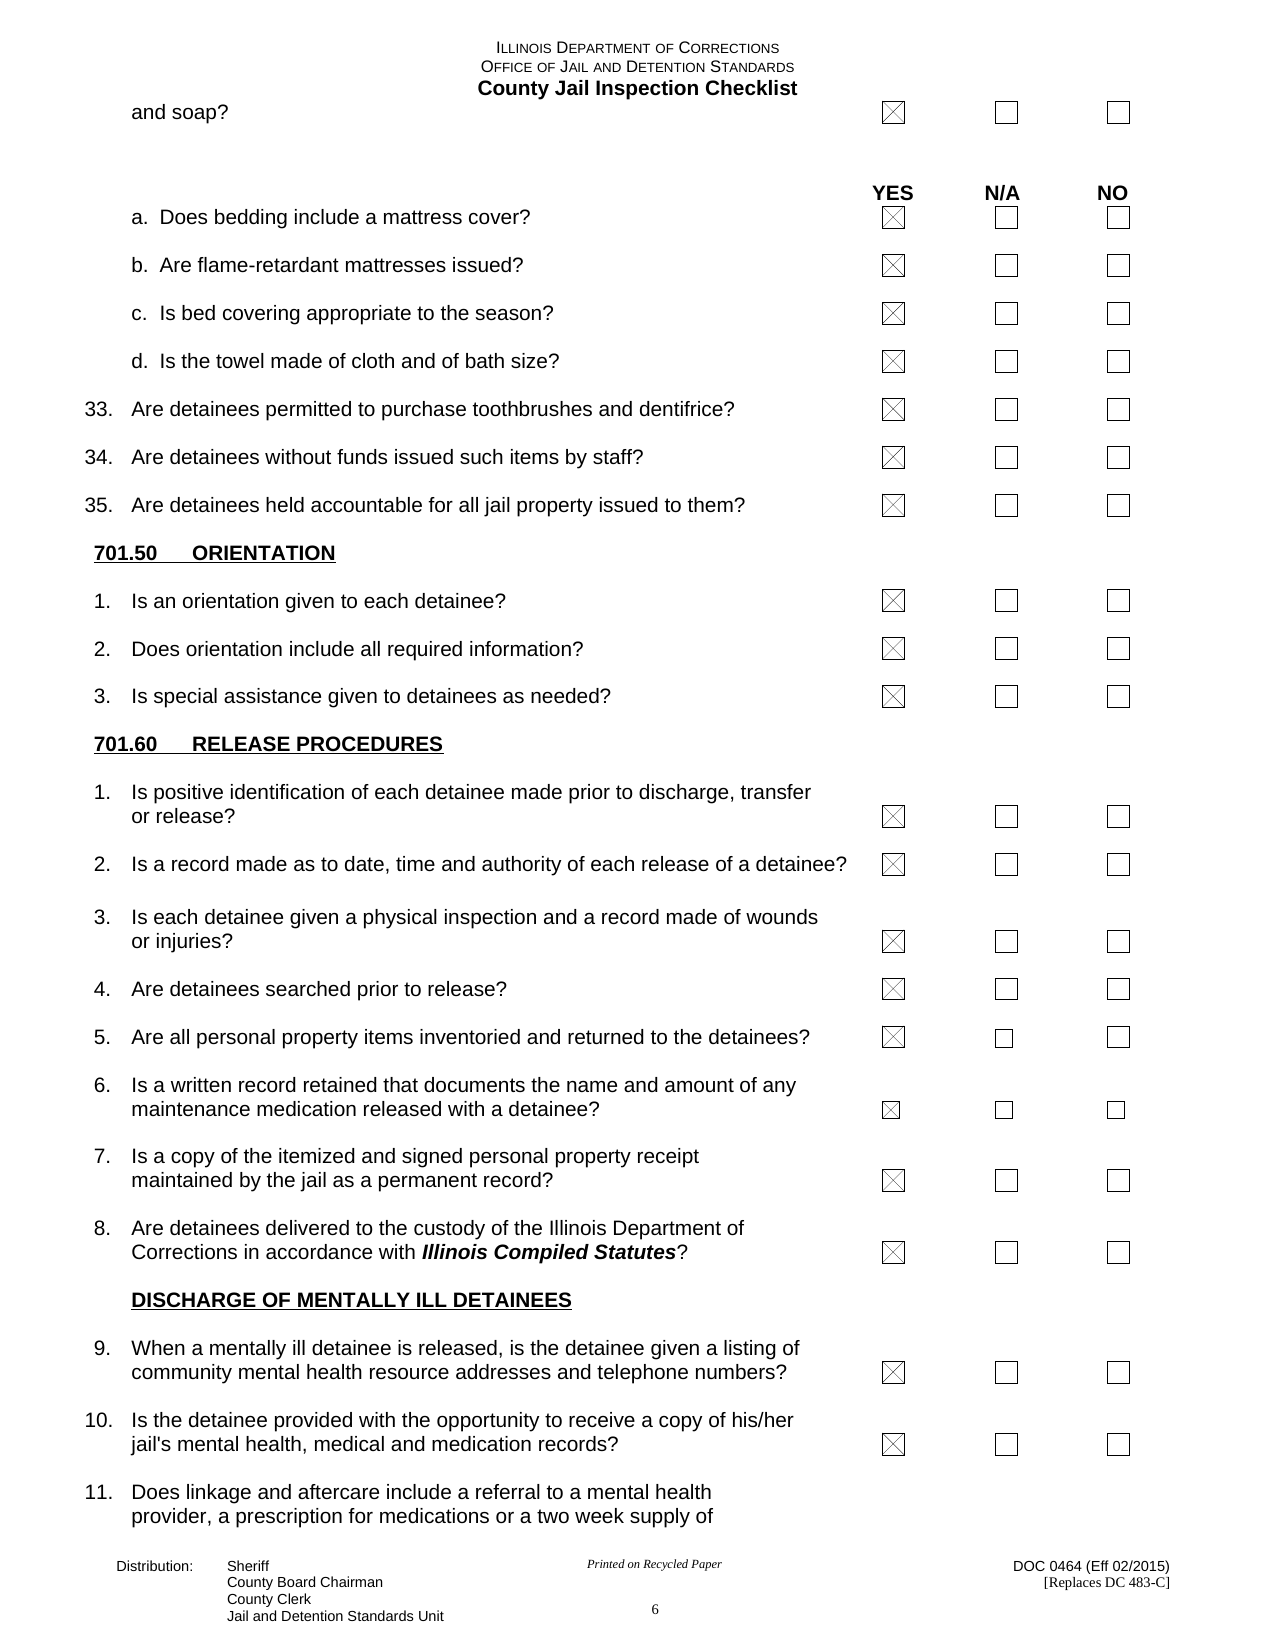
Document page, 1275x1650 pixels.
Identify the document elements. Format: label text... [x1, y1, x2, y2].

text 4. Are detainees searched prior to release? [94, 977, 1181, 1001]
text maintained by the jail as a permanent record? [94, 1168, 1181, 1192]
text 3. Is each detainee given a physical inspection and a record made of wounds [94, 905, 1181, 929]
text or injuries? [94, 929, 882, 953]
text 5. Are all personal property items inventoried and returned to the detainees? [94, 1024, 1181, 1048]
text 10. Is the detainee provided with the opportunity to receive a copy of his/her [84, 1408, 1181, 1432]
text 3. Is special assistance given to detainees as needed? [94, 684, 1181, 708]
text 2. Does orientation include all required information? [94, 636, 1181, 660]
text jail's mental health, medical and medication records? [905, 1432, 1181, 1456]
text 11. Does linkage and aftercare include a referral to a mental health [84, 1480, 1181, 1504]
text YES N/A NO [94, 181, 1181, 205]
text 1. Is an orientation given to each detainee? [94, 588, 1181, 612]
text and soap? [84, 100, 882, 124]
text community mental health resource addresses and telephone numbers? [94, 1360, 882, 1384]
text 2. Is a record made as to date, time and authority of each release of a detainee? [94, 852, 1181, 876]
text 7. Is a copy of the itemized and signed personal property receipt [94, 1144, 1181, 1168]
text 701.60 RELEASE PROCEDURES [94, 732, 1181, 756]
text provider, a prescription for medications or a two week supply of [94, 1504, 1181, 1528]
text 33. Are detainees permitted to purchase toothbrushes and dentifrice? [905, 397, 1181, 421]
text c. Is bed covering appropriate to the season? [94, 301, 1181, 325]
text DISCHARGE OF MENTALLY ILL DETAINEES [94, 1288, 1181, 1312]
text 35. Are detainees held accountable for all jail property issued to them? [84, 493, 882, 517]
text 35. Are detainees held accountable for all jail property issued to them? [905, 493, 1181, 517]
text Corrections in accordance with Illinois Compiled Statutes? [94, 1240, 1181, 1264]
text 34. Are detainees without funds issued such items by staff? [905, 445, 1181, 469]
text jail's mental health, medical and medication records? [94, 1432, 882, 1456]
text 9. When a mentally ill detainee is released, is the detainee given a listing of [94, 1336, 1181, 1360]
text maintenance medication released with a detainee? [94, 1096, 1181, 1120]
text community mental health resource addresses and telephone numbers? [905, 1360, 1181, 1384]
text and soap? [905, 100, 1181, 124]
text 8. Are detainees delivered to the custody of the Illinois Department of [94, 1216, 1181, 1240]
text 6. Is a written record retained that documents the name and amount of any [94, 1072, 1181, 1096]
text b. Are flame-retardant mattresses issued? [94, 253, 1181, 277]
text d. Is the towel made of cloth and of bath size? [94, 349, 882, 373]
text d. Is the towel made of cloth and of bath size? [905, 349, 1181, 373]
text 34. Are detainees without funds issued such items by staff? [84, 445, 882, 469]
text 701.50 ORIENTATION [94, 541, 1181, 564]
text 1. Is positive identification of each detainee made prior to discharge, transfer [94, 780, 1181, 804]
text or injuries? [905, 929, 1181, 953]
text or release? [94, 804, 1181, 828]
text 33. Are detainees permitted to purchase toothbrushes and dentifrice? [84, 397, 882, 421]
text a. Does bedding include a mattress cover? [94, 205, 1181, 229]
